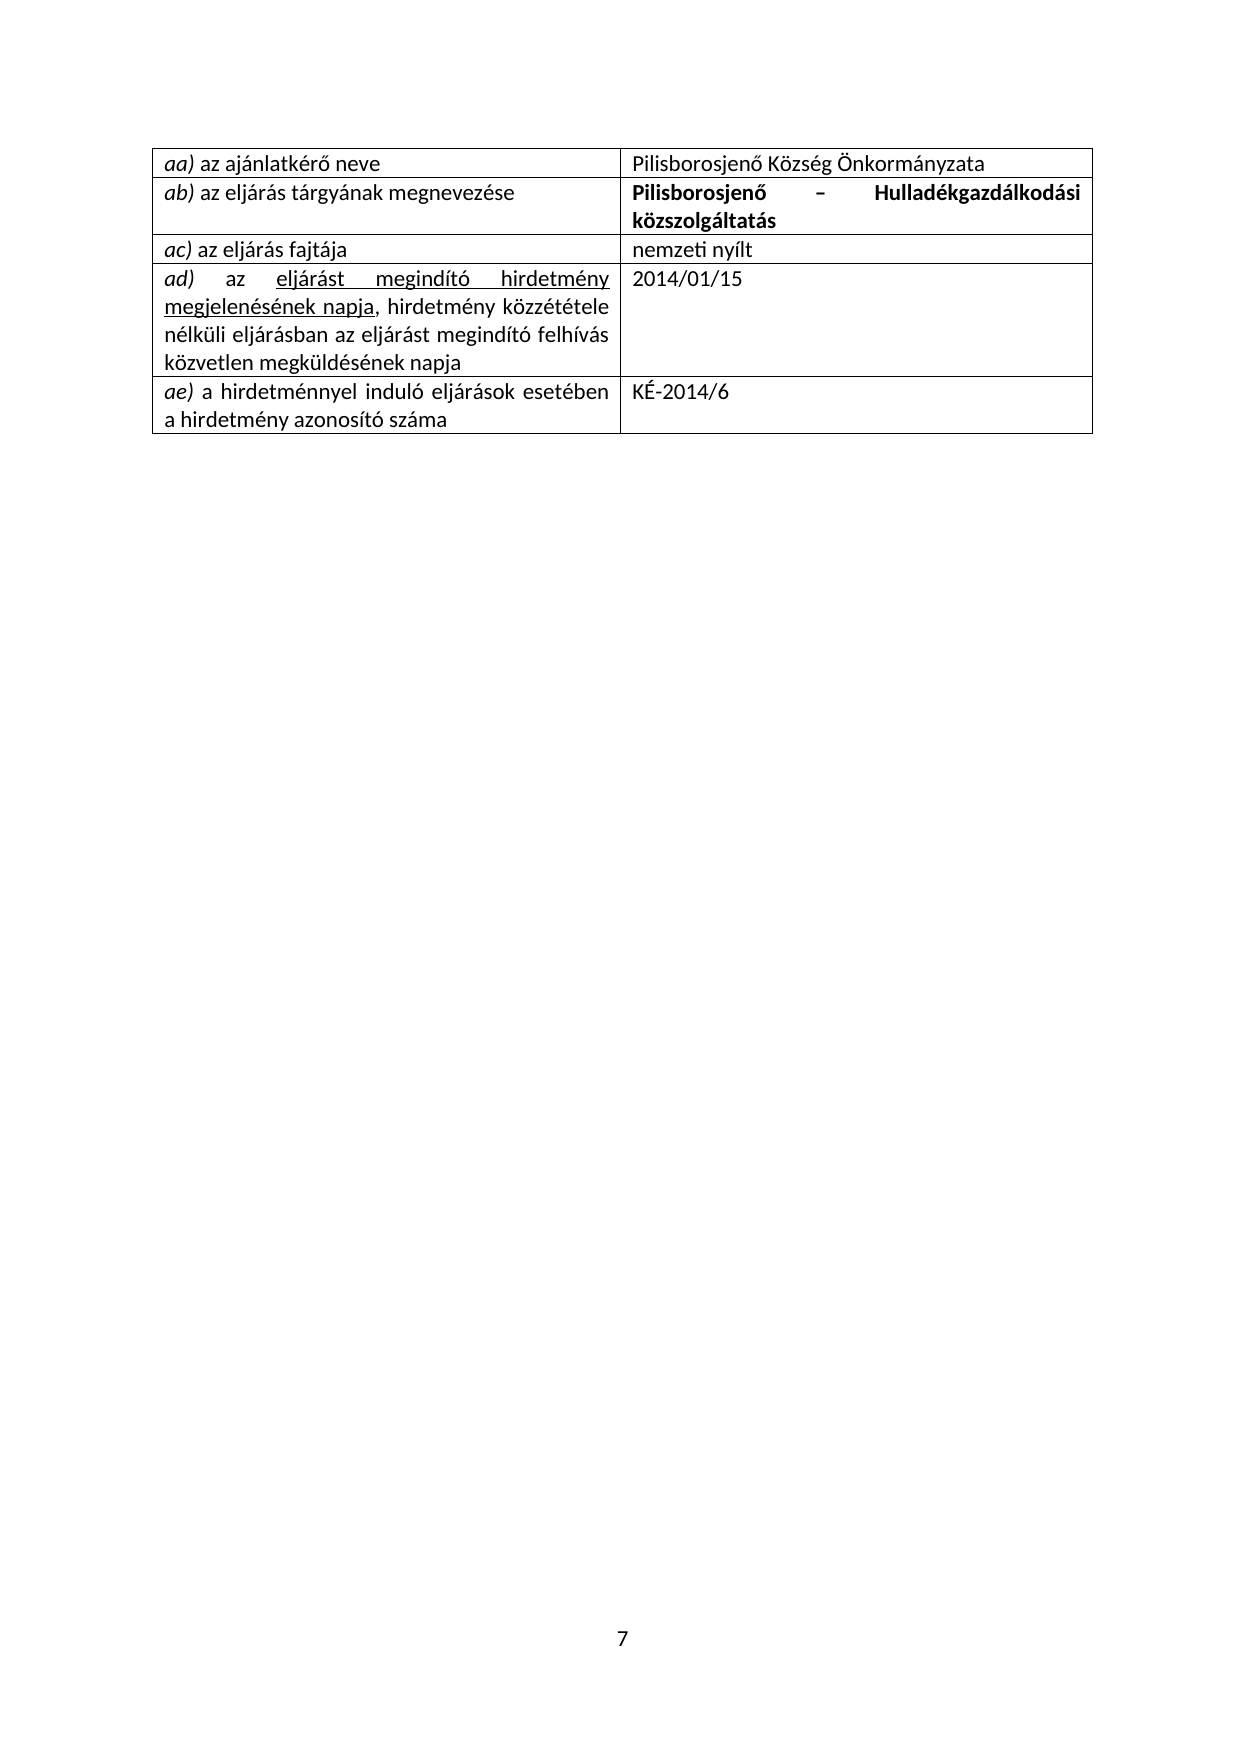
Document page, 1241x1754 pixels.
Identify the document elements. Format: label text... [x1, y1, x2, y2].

table_cell KÉ-2014/6 [621, 377, 1092, 433]
table_cell ac) az eljárás fajtája [153, 235, 620, 263]
table_cell ae) a hirdetménnyel induló eljárások esetében a hirdetmény azonosító száma [153, 377, 620, 433]
table_cell nemzeti nyílt [621, 235, 1092, 263]
table_cell ab) az eljárás tárgyának megnevezése [153, 178, 620, 234]
table_header Pilisborosjenő Község Önkormányzata [621, 149, 1092, 177]
table_cell 2014/01/15 [621, 264, 1092, 376]
table_cell Pilisborosjenő – Hulladékgazdálkodási közszolgáltatás [621, 178, 1092, 234]
table_cell ad) az eljárást megindító hirdetmény megjelenésének napja, hirdetmény közzététele nélküli eljárásban az eljárást megindító felhívás közvetlen megküldésének napja [153, 264, 620, 376]
table_header aa) az ajánlatkérő neve [153, 149, 620, 177]
